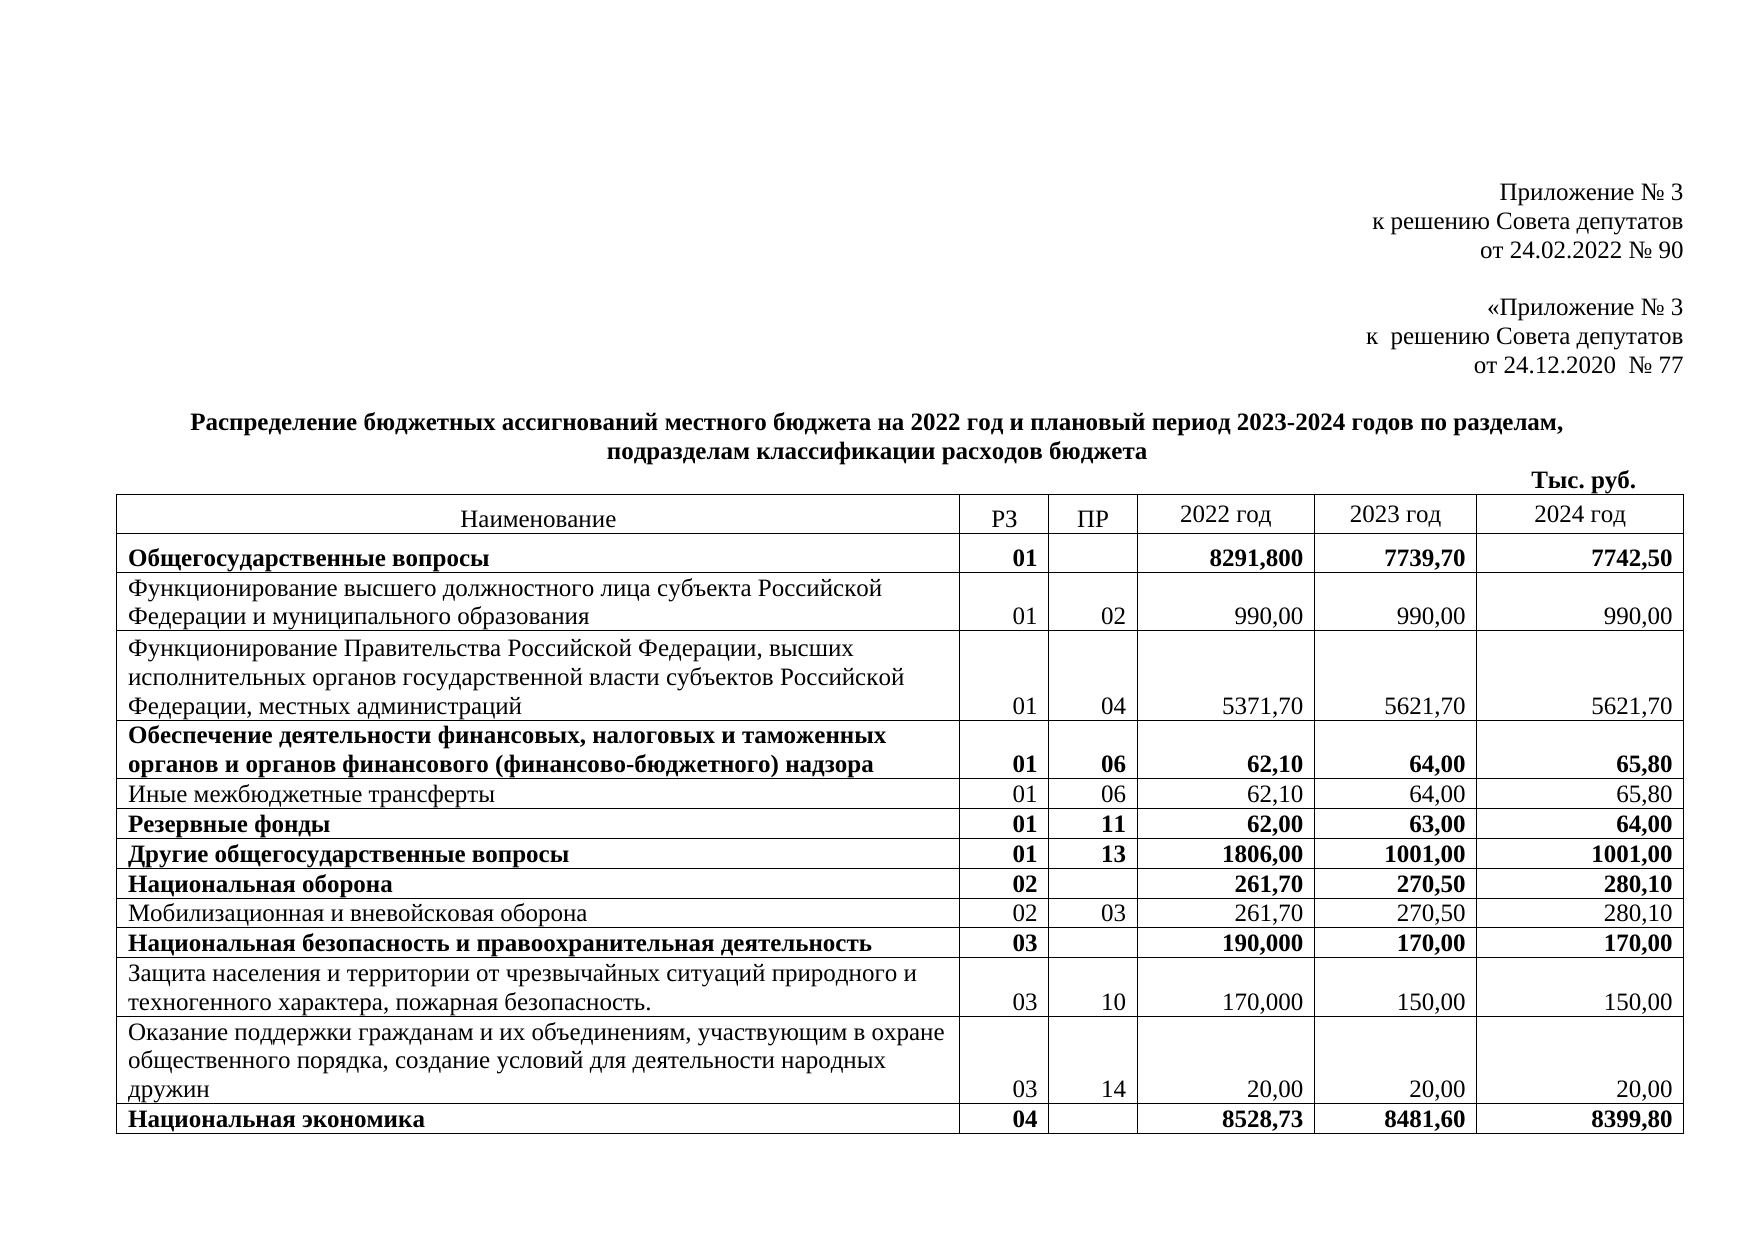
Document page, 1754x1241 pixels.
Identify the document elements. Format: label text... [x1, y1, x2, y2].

table_cell 62,10 [1138, 721, 1314, 778]
table_cell 5371,70 [1138, 631, 1314, 719]
table_cell 170,000 [1138, 958, 1314, 1016]
table_cell 190,000 [1138, 928, 1314, 957]
table_cell 170,00 [1315, 928, 1476, 957]
table_cell [1049, 534, 1137, 572]
text от 24.02.2022 № 90 [118, 235, 1683, 263]
table_cell Оказание поддержки гражданам и их объединениям, участвующим в охране общественного порядка, создание условий для деятельности народных дружин [117, 1017, 959, 1103]
table_cell Резервные фонды [117, 809, 959, 838]
table_cell Функционирование высшего должностного лица субъекта Российской Федерации и муниципального образования [117, 573, 959, 630]
table_cell Национальная безопасность и правоохранительная деятельность [117, 928, 959, 957]
table_cell [1049, 928, 1137, 957]
table_cell 20,00 [1138, 1017, 1314, 1103]
table_cell 170,00 [1477, 928, 1683, 957]
text Распределение бюджетных ассигнований местного бюджета на 2022 год и плановый период 2023-2024 годов по разделам, подразделам классификации расходов бюджета [118, 407, 1636, 465]
text Тыс. руб. [118, 465, 1636, 493]
table_cell 150,00 [1477, 958, 1683, 1016]
table_cell 7742,50 [1477, 534, 1683, 572]
table_cell 1001,00 [1477, 839, 1683, 868]
table_cell Национальная оборона [117, 869, 959, 897]
table_cell Мобилизационная и вневойсковая оборона [117, 899, 959, 927]
table_cell Иные межбюджетные трансферты [117, 779, 959, 808]
table_cell 1806,00 [1138, 839, 1314, 868]
table_cell 64,00 [1315, 721, 1476, 778]
table_cell [1049, 1104, 1137, 1133]
table_cell Общегосударственные вопросы [117, 534, 959, 572]
text к решению Совета депутатов [118, 321, 1683, 350]
table_cell 1001,00 [1315, 839, 1476, 868]
table_header 2024 год [1477, 495, 1683, 532]
table_cell 03 [960, 958, 1048, 1016]
table_cell 04 [960, 1104, 1048, 1133]
table_cell 64,00 [1477, 809, 1683, 838]
table_cell 990,00 [1138, 573, 1314, 630]
table_cell 280,10 [1477, 899, 1683, 927]
table_cell 06 [1049, 779, 1137, 808]
table_cell 03 [1049, 899, 1137, 927]
table_cell 01 [960, 534, 1048, 572]
table_cell 62,00 [1138, 809, 1314, 838]
table_cell 270,50 [1315, 869, 1476, 897]
table_cell 64,00 [1315, 779, 1476, 808]
table_cell Защита населения и территории от чрезвычайных ситуаций природного и техногенного характера, пожарная безопасность. [117, 958, 959, 1016]
table_cell 04 [1049, 631, 1137, 719]
table_cell 65,80 [1477, 721, 1683, 778]
table_cell 270,50 [1315, 899, 1476, 927]
table_cell 01 [960, 573, 1048, 630]
table_cell 8399,80 [1477, 1104, 1683, 1133]
table_cell 990,00 [1477, 573, 1683, 630]
table_header 2023 год [1315, 495, 1476, 532]
table_cell 03 [960, 928, 1048, 957]
table_cell 65,80 [1477, 779, 1683, 808]
table_cell 10 [1049, 958, 1137, 1016]
table_cell 02 [960, 899, 1048, 927]
text к решению Совета депутатов [118, 206, 1683, 235]
table_header 2022 год [1138, 495, 1314, 532]
table_cell 20,00 [1315, 1017, 1476, 1103]
table_cell 01 [960, 631, 1048, 719]
table_cell 8528,73 [1138, 1104, 1314, 1133]
table_cell Другие общегосударственные вопросы [117, 839, 959, 868]
table_cell Обеспечение деятельности финансовых, налоговых и таможенных органов и органов финансового (финансово-бюджетного) надзора [117, 721, 959, 778]
table_cell 261,70 [1138, 869, 1314, 897]
table_cell 13 [1049, 839, 1137, 868]
table_header РЗ [960, 495, 1048, 532]
table_cell 62,10 [1138, 779, 1314, 808]
table_cell 01 [960, 721, 1048, 778]
table_cell 990,00 [1315, 573, 1476, 630]
table_cell 5621,70 [1315, 631, 1476, 719]
text от 24.12.2020 № 77 [118, 350, 1683, 378]
table_header ПР [1049, 495, 1137, 532]
table_cell 150,00 [1315, 958, 1476, 1016]
table_cell 02 [1049, 573, 1137, 630]
table_cell 02 [960, 869, 1048, 897]
table_cell 14 [1049, 1017, 1137, 1103]
table_cell 8291,800 [1138, 534, 1314, 572]
table_cell 03 [960, 1017, 1048, 1103]
table_cell 01 [960, 809, 1048, 838]
table_cell 280,10 [1477, 869, 1683, 897]
table_cell 01 [960, 779, 1048, 808]
table_cell 06 [1049, 721, 1137, 778]
table_cell 11 [1049, 809, 1137, 838]
table_cell [1049, 869, 1137, 897]
table_cell 63,00 [1315, 809, 1476, 838]
table_header Наименование [117, 495, 959, 532]
text «Приложение № 3 [118, 292, 1683, 321]
table_cell Функционирование Правительства Российской Федерации, высших исполнительных органов государственной власти субъектов Российской Федерации, местных администраций [117, 631, 959, 719]
table_cell 7739,70 [1315, 534, 1476, 572]
text Приложение № 3 [118, 177, 1683, 206]
table_cell 01 [960, 839, 1048, 868]
table_cell 8481,60 [1315, 1104, 1476, 1133]
table_cell 5621,70 [1477, 631, 1683, 719]
table_cell 20,00 [1477, 1017, 1683, 1103]
table_cell 261,70 [1138, 899, 1314, 927]
table_cell Национальная экономика [117, 1104, 959, 1133]
